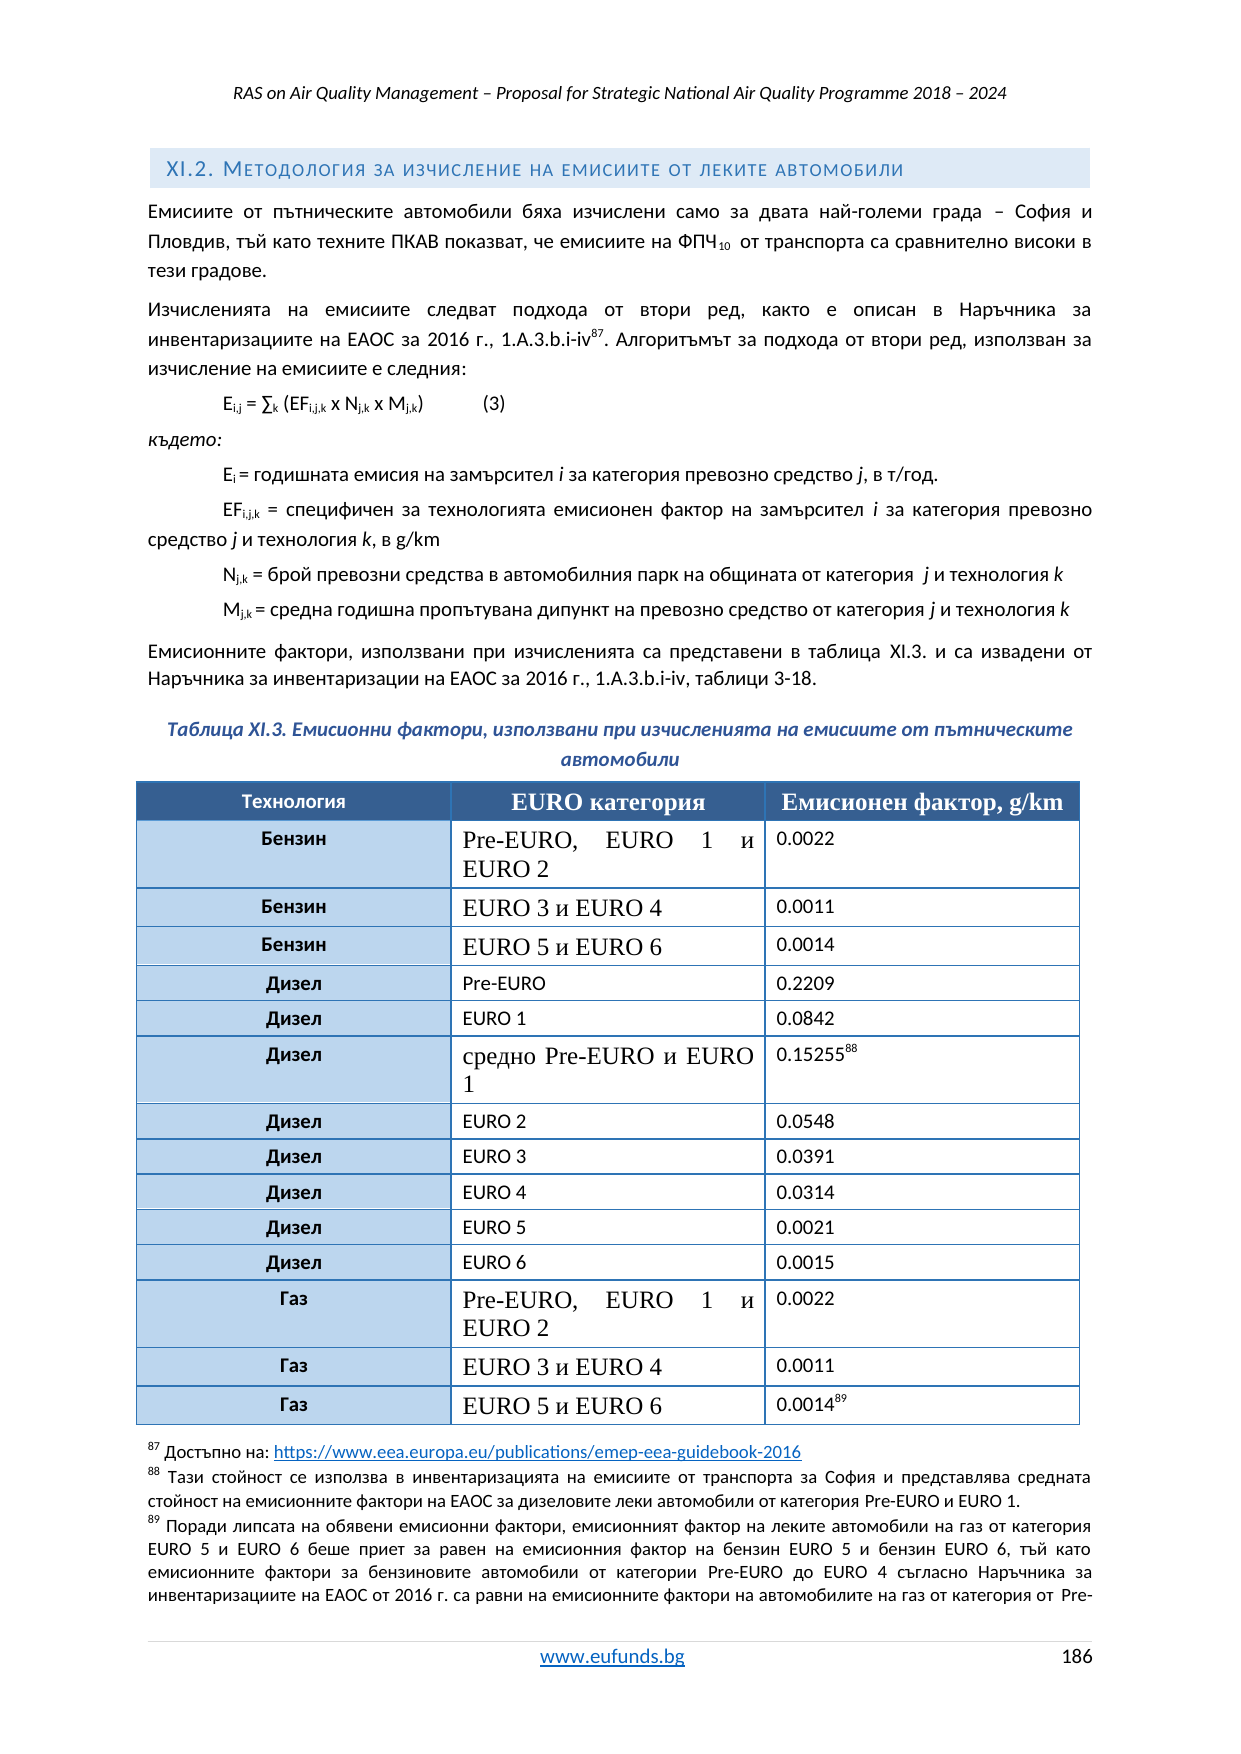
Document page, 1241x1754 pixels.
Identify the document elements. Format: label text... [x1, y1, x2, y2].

text Nj,k = брой превозни средства в автомобилния парк на общината от категория j и технология k [148, 561, 1092, 587]
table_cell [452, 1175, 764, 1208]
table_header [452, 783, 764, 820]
text където: [148, 426, 1092, 451]
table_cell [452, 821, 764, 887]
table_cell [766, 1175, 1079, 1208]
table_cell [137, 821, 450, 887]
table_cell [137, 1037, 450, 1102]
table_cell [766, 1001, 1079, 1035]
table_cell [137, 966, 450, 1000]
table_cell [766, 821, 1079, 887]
text EFi,j,k = специфичен за технологията емисионен фактор на замърсител i за категория превозно средство j и технология k, в g/km [148, 497, 1092, 551]
text Ei,j = ∑k (EFi,j,k x Nj,k x Mj,k) (3) [148, 390, 1092, 416]
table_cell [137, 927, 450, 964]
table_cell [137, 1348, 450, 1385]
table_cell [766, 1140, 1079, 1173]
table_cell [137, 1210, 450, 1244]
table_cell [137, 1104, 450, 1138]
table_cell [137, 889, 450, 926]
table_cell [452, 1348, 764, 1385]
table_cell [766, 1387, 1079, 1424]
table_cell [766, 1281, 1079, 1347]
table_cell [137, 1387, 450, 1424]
text Ei = годишната емисия на замърсител i за категория превозно средство j, в т/год. [148, 461, 1092, 487]
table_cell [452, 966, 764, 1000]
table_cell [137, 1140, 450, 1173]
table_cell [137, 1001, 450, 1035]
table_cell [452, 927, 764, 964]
list Методология за изчисление на емисиите от леките автомобили [157, 154, 1083, 182]
text Mj,k = средна годишна пропътувана дипункт на превозно средство от категория j и технология k [148, 597, 1092, 622]
text Емисиите от пътническите автомобили бяха изчислени само за двата най-големи града – София и Пловдив, тъй като техните ПКАВ показват, че емисиите на ФПЧ10 от транспорта са сравнително високи в тези градове. [148, 199, 1092, 282]
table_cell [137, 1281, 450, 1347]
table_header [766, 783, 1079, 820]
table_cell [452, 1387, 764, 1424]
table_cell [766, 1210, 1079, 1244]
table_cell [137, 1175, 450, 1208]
text Таблица XI.3. Емисионни фактори, използвани при изчисленията на емисиите от пътническите автомобили [148, 717, 1092, 771]
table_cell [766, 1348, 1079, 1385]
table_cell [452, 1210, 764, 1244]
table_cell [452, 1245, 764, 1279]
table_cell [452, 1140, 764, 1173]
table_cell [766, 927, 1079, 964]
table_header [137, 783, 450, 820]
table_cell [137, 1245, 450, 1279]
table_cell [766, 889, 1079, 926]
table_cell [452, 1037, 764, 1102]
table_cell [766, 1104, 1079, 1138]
text Емисионните фактори, използвани при изчисленията са представени в таблица XI.3. и са извадени от Наръчника за инвентаризации на ЕАОС за 2016 г., 1.A.3.b.i-iv, таблици 3-18. [148, 638, 1092, 690]
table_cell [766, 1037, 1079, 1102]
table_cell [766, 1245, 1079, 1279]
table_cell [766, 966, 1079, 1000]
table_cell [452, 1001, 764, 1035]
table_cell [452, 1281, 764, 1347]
text Изчисленията на емисиите следват подхода от втори ред, както е описан в Наръчника за инвентаризациите на ЕАОС за 2016 г., 1.A.3.b.i-iv. Алгоритъмът за подхода от втори ред, използван за изчисление на емисиите е следния: [148, 297, 1092, 380]
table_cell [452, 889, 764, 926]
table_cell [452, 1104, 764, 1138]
